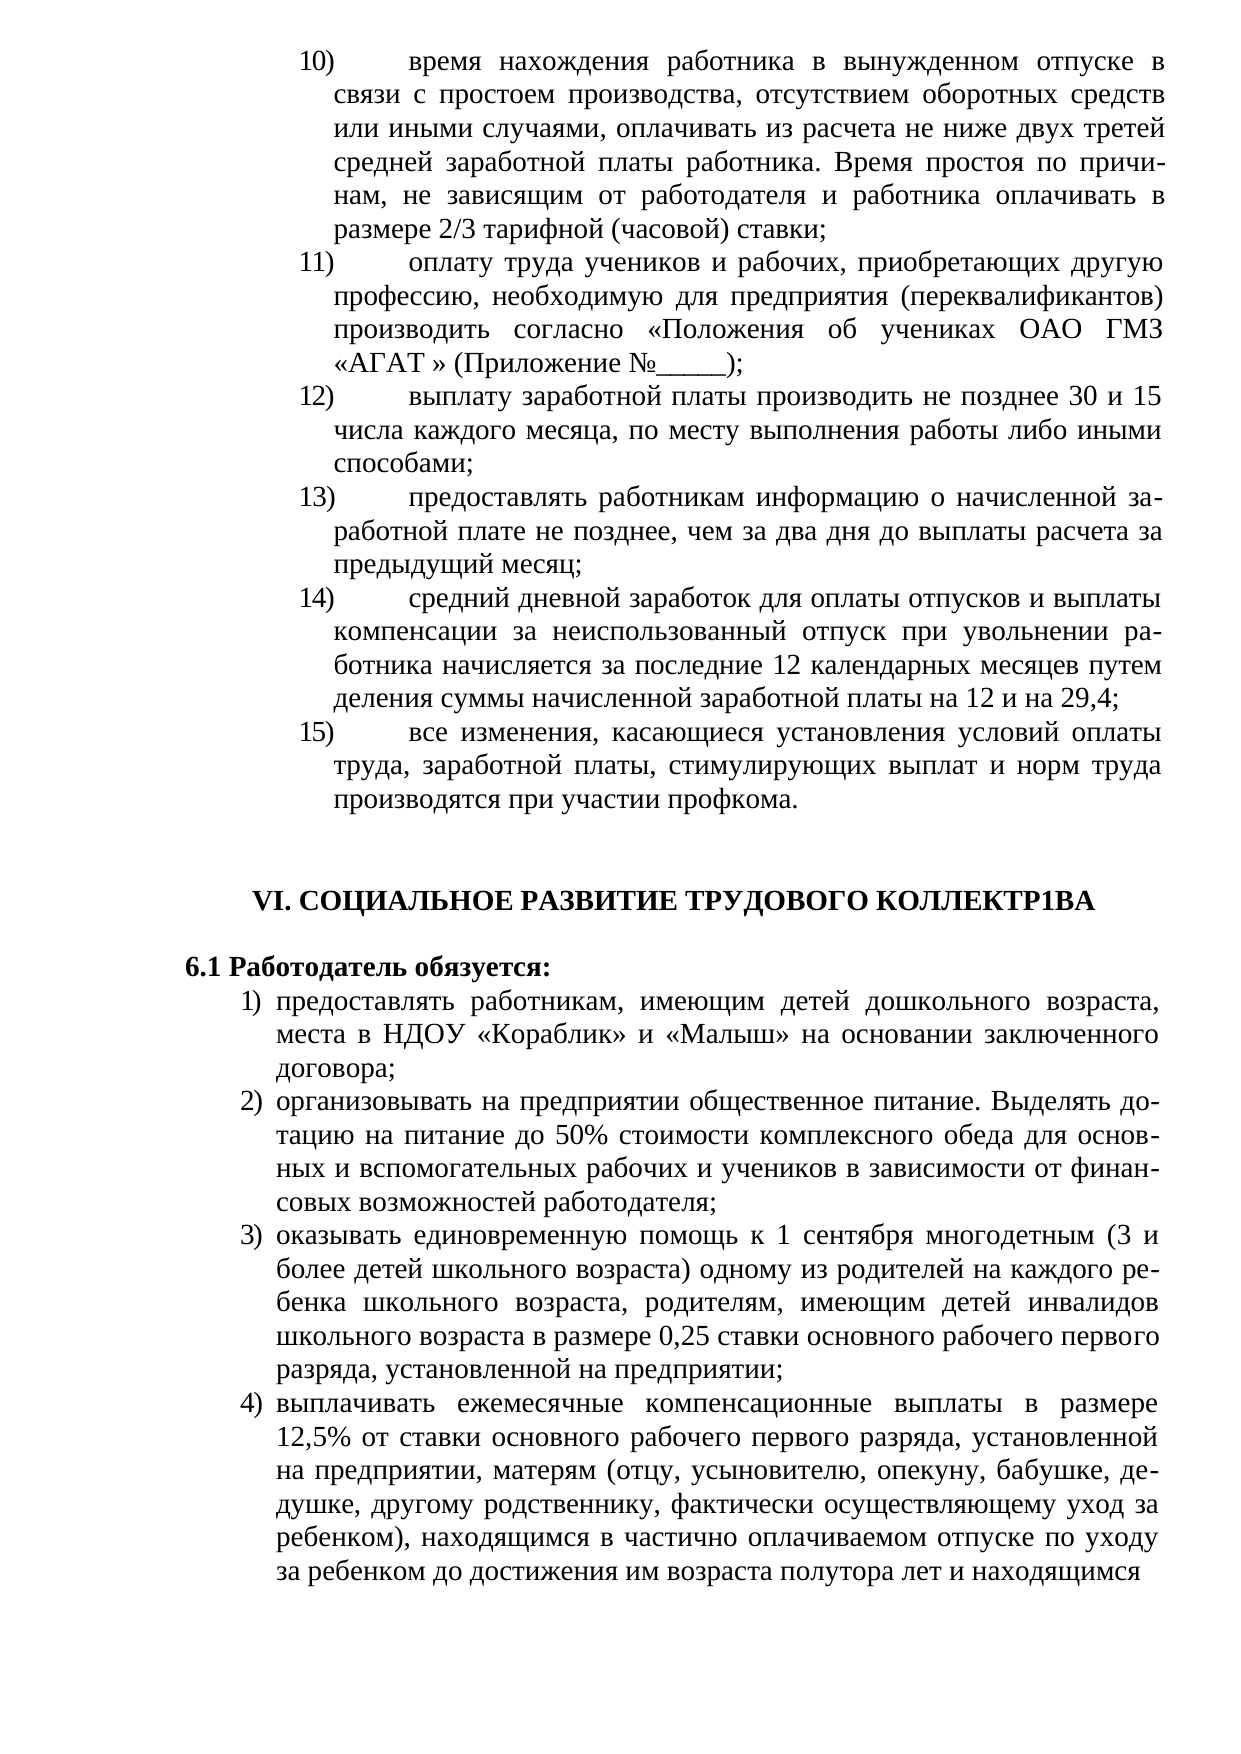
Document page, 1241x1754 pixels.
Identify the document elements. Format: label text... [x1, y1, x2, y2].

list время нахождения работника в вынужденном отпуске в связи с простоем производства, отсутствием оборотных средств или иными случаями, оплачивать из расчета не ниже двух третей средней заработной платы работника. Время простоя по причинам, не зависящим от работодателя и работника оплачивать в размере 2/3 тарифной (часовой) ставки; [298, 43, 1166, 245]
list все изменения, касающиеся установления условий оплаты труда, заработной платы, стимулирующих выплат и норм труда производятся при участии профкома. [298, 714, 1162, 815]
list предоставлять работникам информацию о начисленной заработной плате не позднее, чем за два дня до выплаты расчета за предыдущий месяц; [298, 479, 1163, 580]
list оплату труда учеников и рабочих, приобретающих другую профессию, необходимую для предприятия (переквалификантов) производить согласно «Положения об учениках ОАО ГМЗ «АГАТ » (Приложение № ); [298, 245, 1164, 379]
list организовывать на предприятии общественное питание. Выделять дотацию на питание до 50% стоимости комплексного обеда для основных и вспомогательных рабочих и учеников в зависимости от финансовых возможностей работодателя; [240, 1084, 1160, 1218]
list оказывать единовременную помощь к 1 сентября многодетным (3 и более детей школьного возраста) одному из родителей на каждого ребенка школьного возраста, родителям, имеющим детей инвалидов школьного возраста в размере 0,25 ставки основного рабочего первого разряда, установленной на предприятии; [240, 1218, 1160, 1386]
text 6.1 Работодатель обязуется: [185, 949, 1166, 983]
text VI. СОЦИАЛЬНОЕ РАЗВИТИЕ ТРУДОВОГО КОЛЛЕКТР1ВА [252, 883, 1166, 917]
list средний дневной заработок для оплаты отпусков и выплаты компенсации за неиспользованный отпуск при увольнении работника начисляется за последние 12 календарных месяцев путем деления суммы начисленной заработной платы на 12 и на 29,4; [298, 580, 1162, 714]
list предоставлять работникам, имеющим детей дошкольного возраста, места в НДОУ «Кораблик» и «Малыш» на основании заключенного договора; [240, 983, 1160, 1084]
list выплачивать ежемесячные компенсационные выплаты в размере 12,5% от ставки основного рабочего первого разряда, установленной на предприятии, матерям (отцу, усыновителю, опекуну, бабушке, дедушке, другому родственнику, фактически осуществляющему уход за ребенком), находящимся в частично оплачиваемом отпуске по уходу за ребенком до достижения им возраста полутора лет и находящимся [240, 1386, 1159, 1587]
list выплату заработной платы производить не позднее 30 и 15 числа каждого месяца, по месту выполнения работы либо иными способами; [298, 379, 1162, 479]
